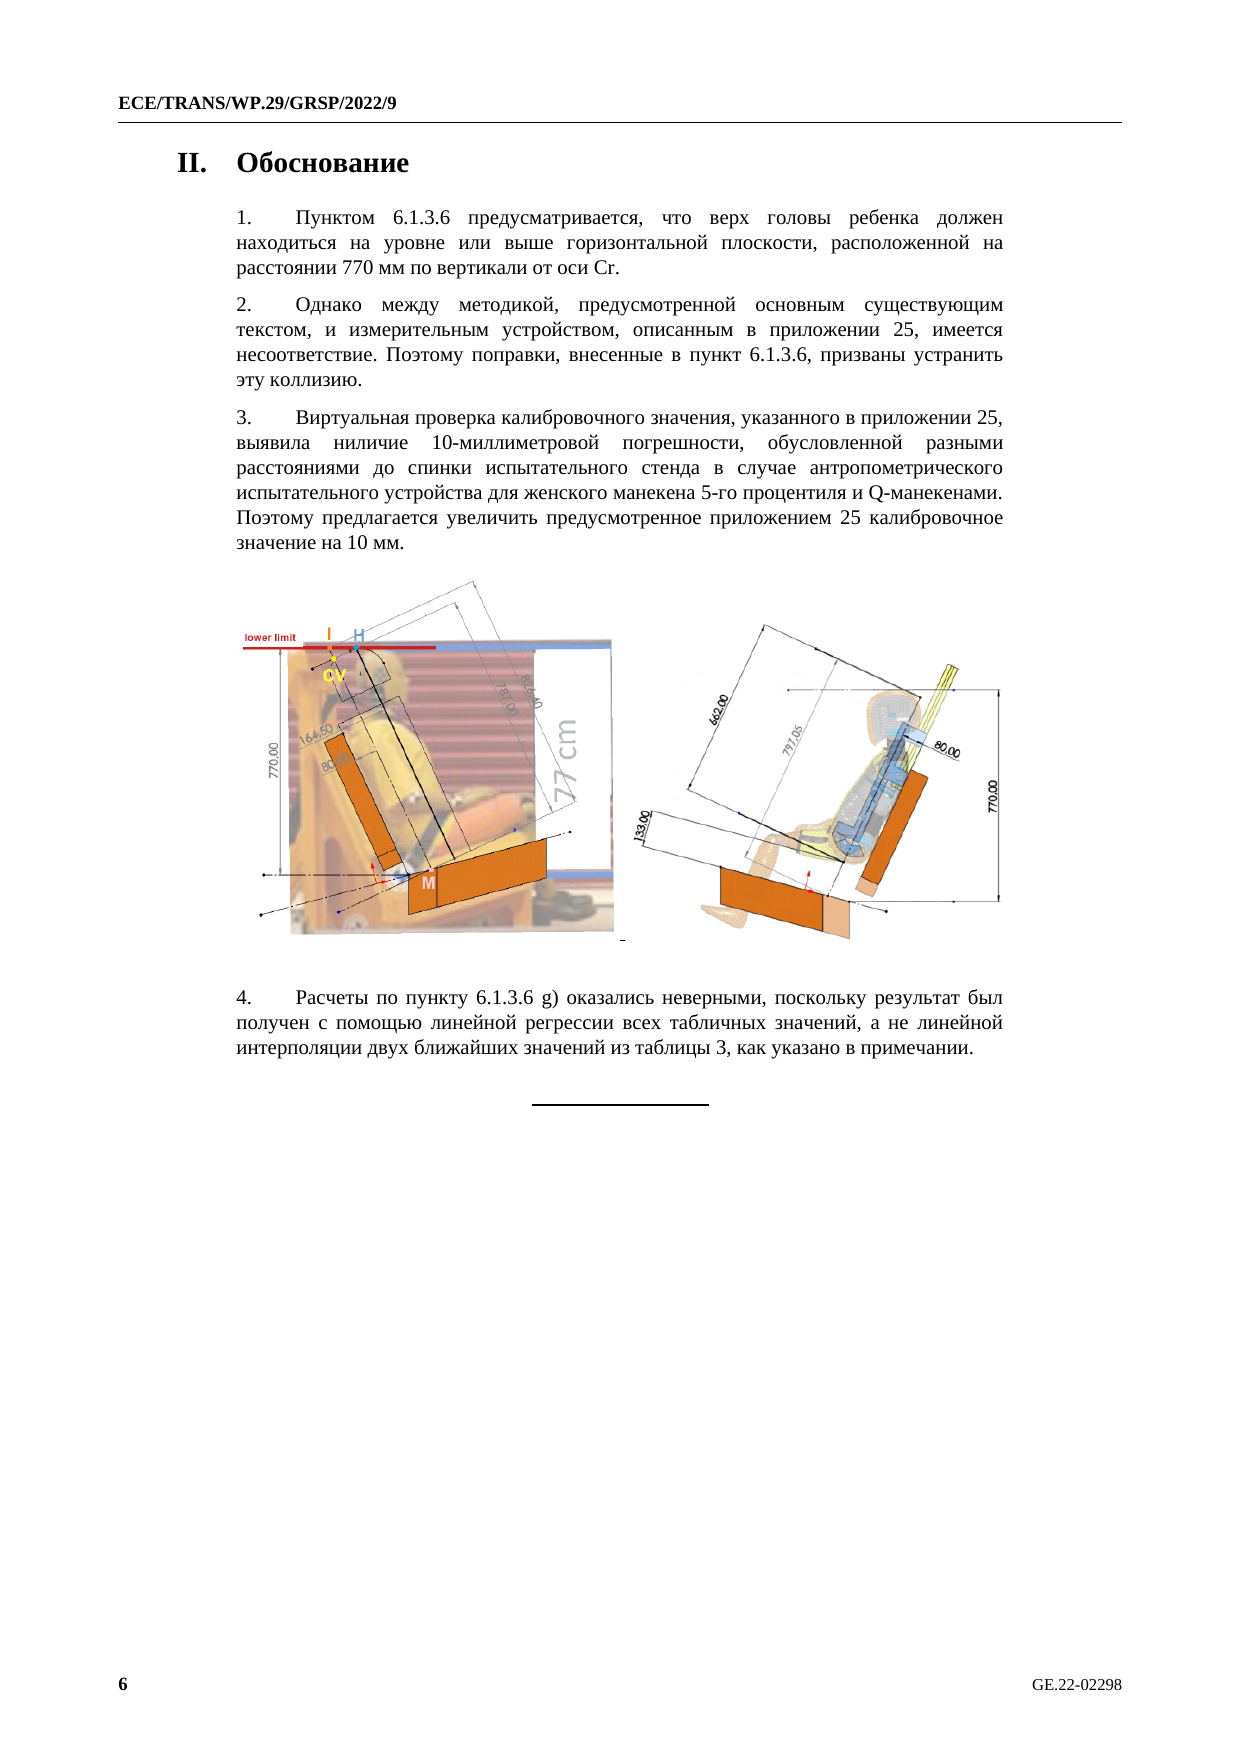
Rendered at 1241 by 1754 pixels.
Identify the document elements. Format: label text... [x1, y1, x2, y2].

text 3. Виртуальная проверка калибровочного значения, указанного в приложении 25, выявила ниличие 10-миллиметровой погрешности, обусловленной разными расстояниями до спинки испытательного стенда в случае антропометрического испытательного устройства для женского манекена 5-го процентиля и Q-манекенами. Поэтому предлагается увеличить предусмотренное приложением 25 калибровочное значение на 10 мм. [236, 404, 1004, 554]
picture [230, 566, 620, 947]
text 1. Пунктом 6.1.3.6 предусматривается, что верх головы ребенка должен находиться на уровне или выше горизонтальной плоскости, расположенной на расстоянии 770 мм по вертикали от оси Cr. [236, 204, 1004, 279]
picture [625, 619, 1015, 947]
text 2. Однако между методикой, предусмотренной основным существующим текстом, и измерительным устройством, описанным в приложении 25, имеется несоответствие. Поэтому поправки, внесенные в пункт 6.1.3.6, призваны устранить эту коллизию. [236, 291, 1004, 391]
text II. Обоснование [118, 148, 1004, 179]
text 4. Расчеты по пункту 6.1.3.6 g) оказались неверными, поскольку результат был получен с помощью линейной регрессии всех табличных значений, а не линейной интерполяции двух ближайших значений из таблицы 3, как указано в примечании. [236, 984, 1004, 1059]
